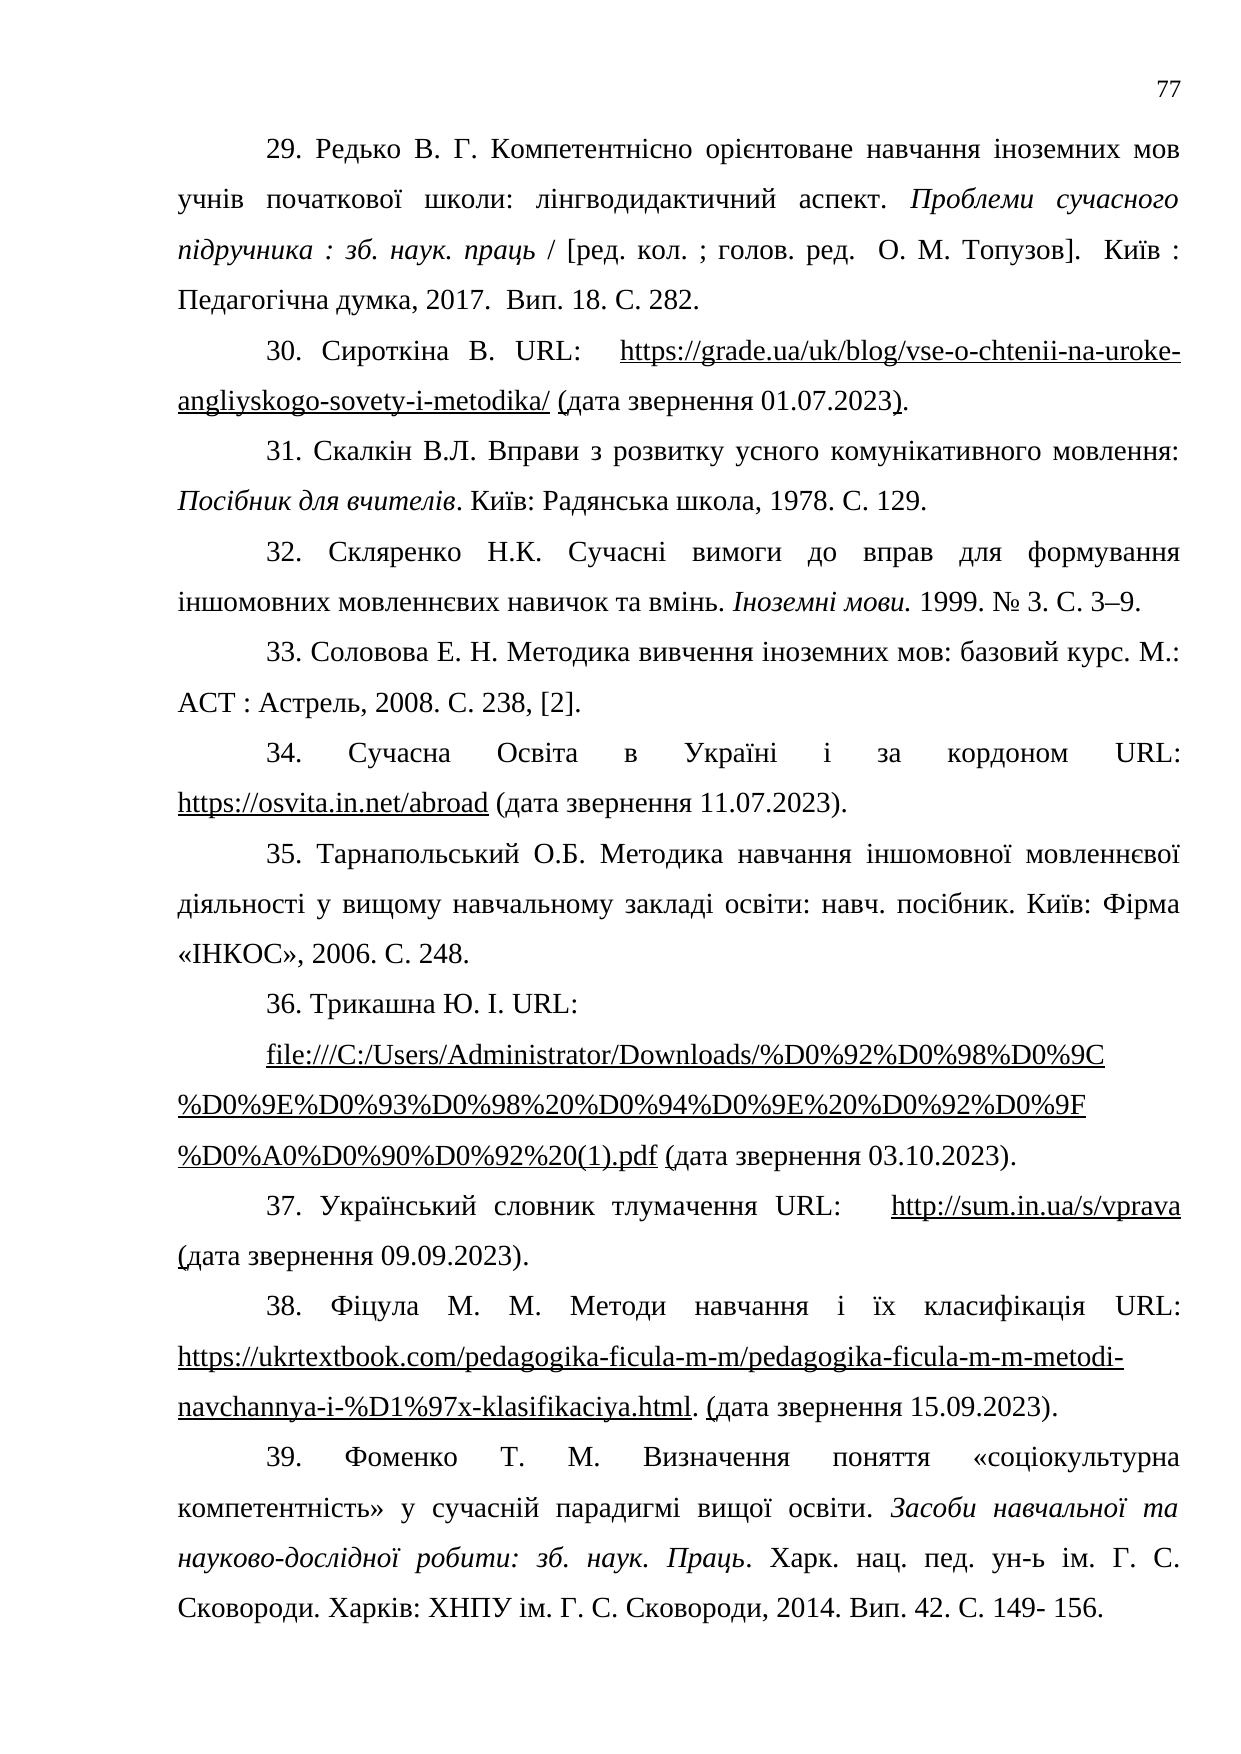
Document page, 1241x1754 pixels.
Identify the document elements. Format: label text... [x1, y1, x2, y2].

text 32. Скляренко Н.К. Сучасні вимоги до вправ для формування іншомовних мовленнєвих навичок та вмінь. Іноземні мови. 1999. № 3. С. 3–9. [177, 534, 1181, 618]
text 34. Сучасна Освіта в Україні і за кордоном URL: https://osvita.in.net/abroad (дата звернення 11.07.2023). [177, 735, 1181, 819]
text 35. Тарнапольський О.Б. Методика навчання іншомовної мовленнєвої діяльності у вищому навчальному закладі освіти: навч. посібник. Київ: Фірма «ІНКОС», 2006. С. 248. [177, 836, 1181, 970]
text 33. Соловова Е. Н. Методика вивчення іноземних мов: базовий курс. М.: АСТ : Астрель, 2008. С. 238, [2]. [177, 634, 1181, 718]
text 30. Сироткіна В. URL: https://grade.ua/uk/blog/vse-o-chtenii-na-uroke-angliyskogo-sovety-i-metodika/ (дата звернення 01.07.2023). [177, 333, 1181, 416]
text file:///C:/Users/Administrator/Downloads/%D0%92%D0%98%D0%9C%D0%9E%D0%93%D0%98%20%D0%94%D0%9E%20%D0%92%D0%9F%D0%A0%D0%90%D0%92%20(1).pdf (дата звернення 03.10.2023). [177, 1037, 1181, 1171]
text 39. Фоменко Т. М. Визначення поняття «соціокультурна компетентність» у сучасній парадигмі вищої освіти. Засоби навчальної та науково-дослідної робити: зб. наук. Праць. Харк. нац. пед. ун-ь ім. Г. С. Сковороди. Харків: ХНПУ ім. Г. С. Сковороди, 2014. Вип. 42. C. 149- 156. [177, 1439, 1181, 1624]
text 38. Фіцула М. М. Методи навчання і їх класифікація URL: https://ukrtextbook.com/pedagogika-ficula-m-m/pedagogika-ficula-m-m-metodi-navchannya-i-%D1%97x-klasifikaciya.html. (дата звернення 15.09.2023). [177, 1288, 1181, 1423]
text 31. Скалкін В.Л. Вправи з розвитку усного комунікативного мовлення: Посібник для вчителів. Київ: Радянська школа, 1978. С. 129. [177, 433, 1181, 517]
text 29. Редько В. Г. Компетентнісно орієнтоване навчання іноземних мов учнів початкової школи: лінгводидактичний аспект. Проблеми сучасного підручника : зб. наук. праць / [ред. кол. ; голов. ред. О. М. Топузов]. Київ : Педагогічна думка, 2017. Вип. 18. С. 282. [177, 131, 1181, 316]
text 36. Трикашна Ю. І. URL: [177, 987, 1181, 1020]
text 37. Український словник тлумaчення URL: http://sum.in.ua/s/vprava (дата звернення 09.09.2023). [177, 1188, 1181, 1272]
